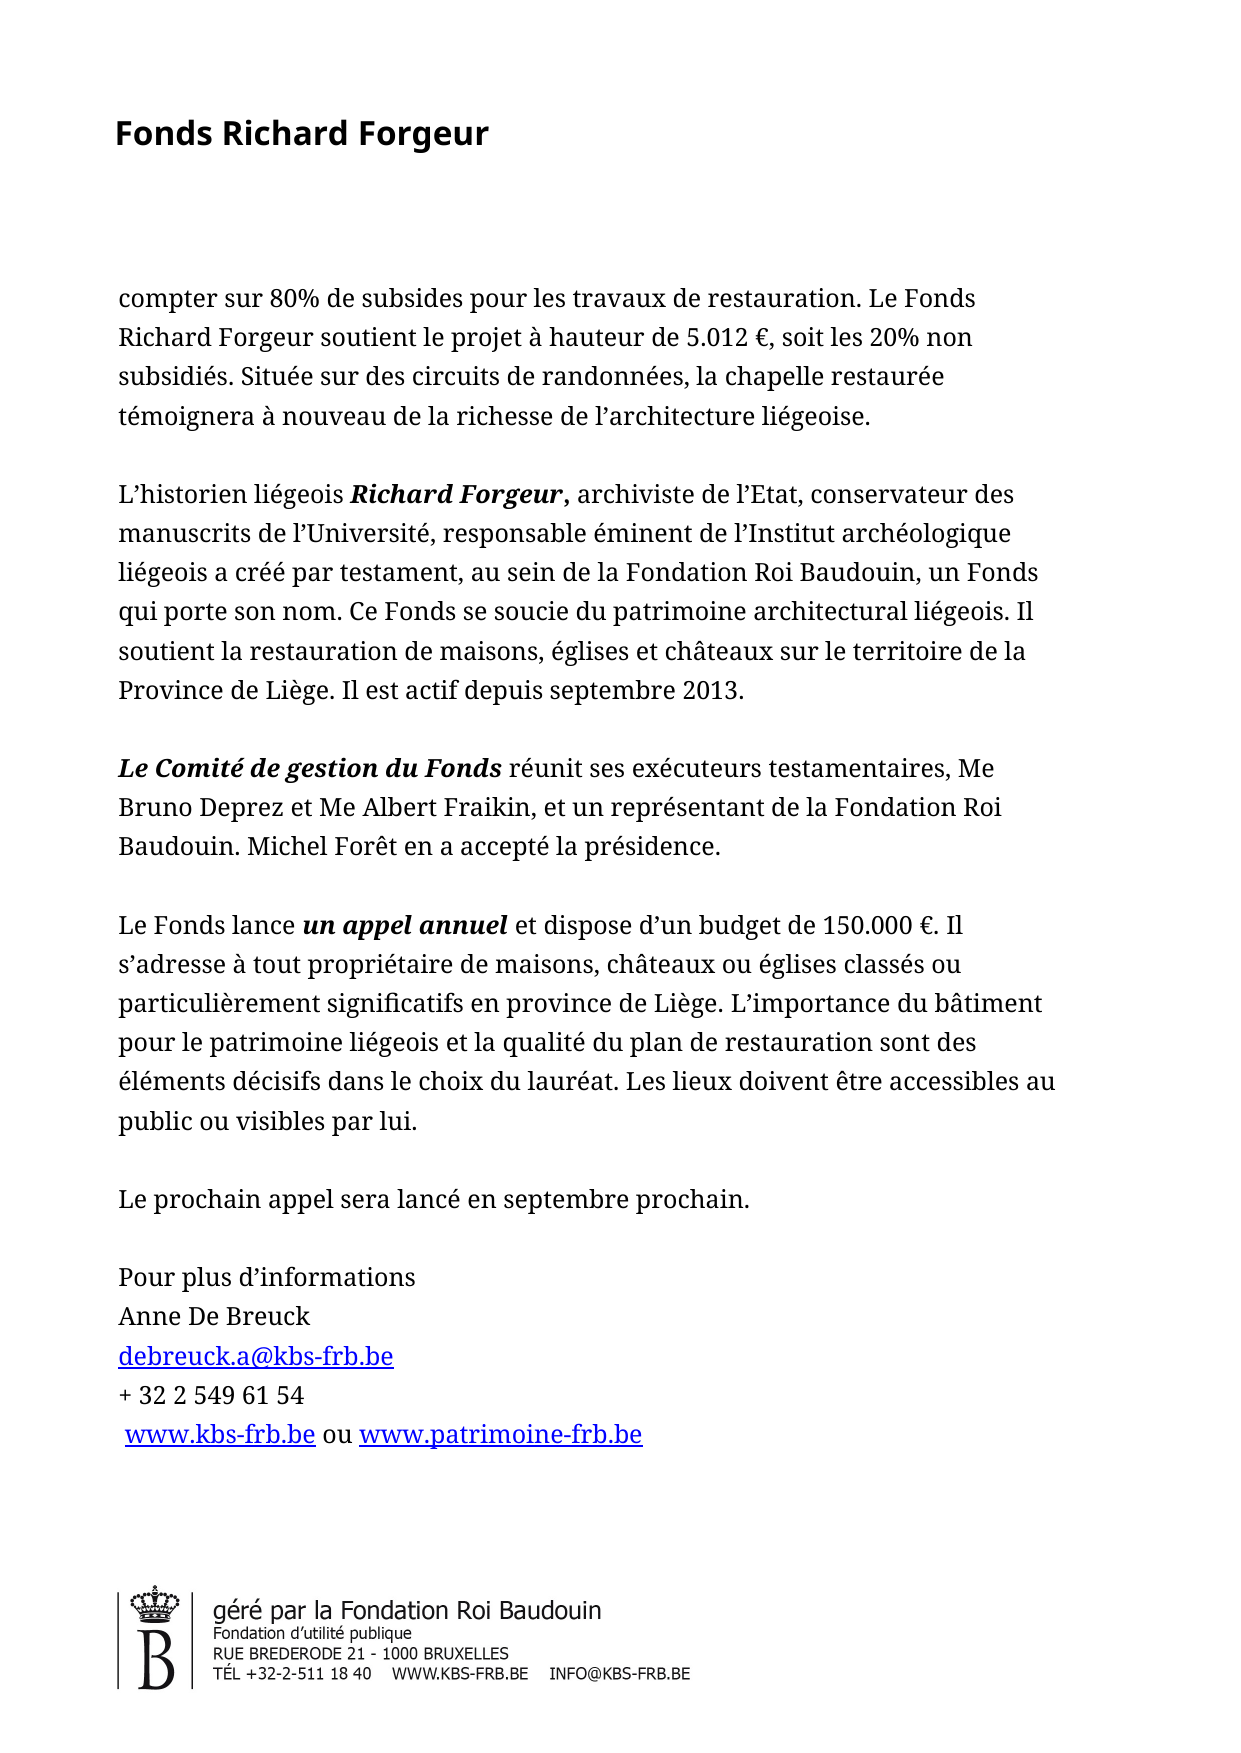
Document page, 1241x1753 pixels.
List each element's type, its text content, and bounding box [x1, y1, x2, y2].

text Anne De Breuck [118, 1299, 1064, 1333]
text Le Fonds lance un appel annuel et dispose d’un budget de 150.000 €. Il s’adresse à tout propriétaire de maisons, châteaux ou églises classés ou particulièrement significatifs en province de Liège. L’importance du bâtiment pour le patrimoine liégeois et la qualité du plan de restauration sont des éléments décisifs dans le choix du lauréat. Les lieux doivent être accessibles au public ou visibles par lui. [118, 907, 1064, 1137]
text Le prochain appel sera lancé en septembre prochain. [118, 1181, 1064, 1216]
text www.kbs-frb.be ou www.patrimoine-frb.be [118, 1416, 1064, 1451]
picture [104, 1580, 813, 1699]
text Pour plus d’informations [118, 1260, 1064, 1294]
text Le Comité de gestion du Fonds réunit ses exécuteurs testamentaires, Me Bruno Deprez et Me Albert Fraikin, et un représentant de la Fondation Roi Baudouin. Michel Forêt en a accepté la présidence. [118, 751, 1064, 863]
text + 32 2 549 61 54 [118, 1377, 1064, 1411]
text L’historien liégeois Richard Forgeur, archiviste de l’Etat, conservateur des manuscrits de l’Université, responsable éminent de l’Institut archéologique liégeois a créé par testament, au sein de la Fondation Roi Baudouin, un Fonds qui porte son nom. Ce Fonds se soucie du patrimoine architectural liégeois. Il soutient la restauration de maisons, églises et châteaux sur le territoire de la Province de Liège. Il est actif depuis septembre 2013. [118, 476, 1064, 706]
text debreuck.a@kbs-frb.be [118, 1338, 1064, 1372]
